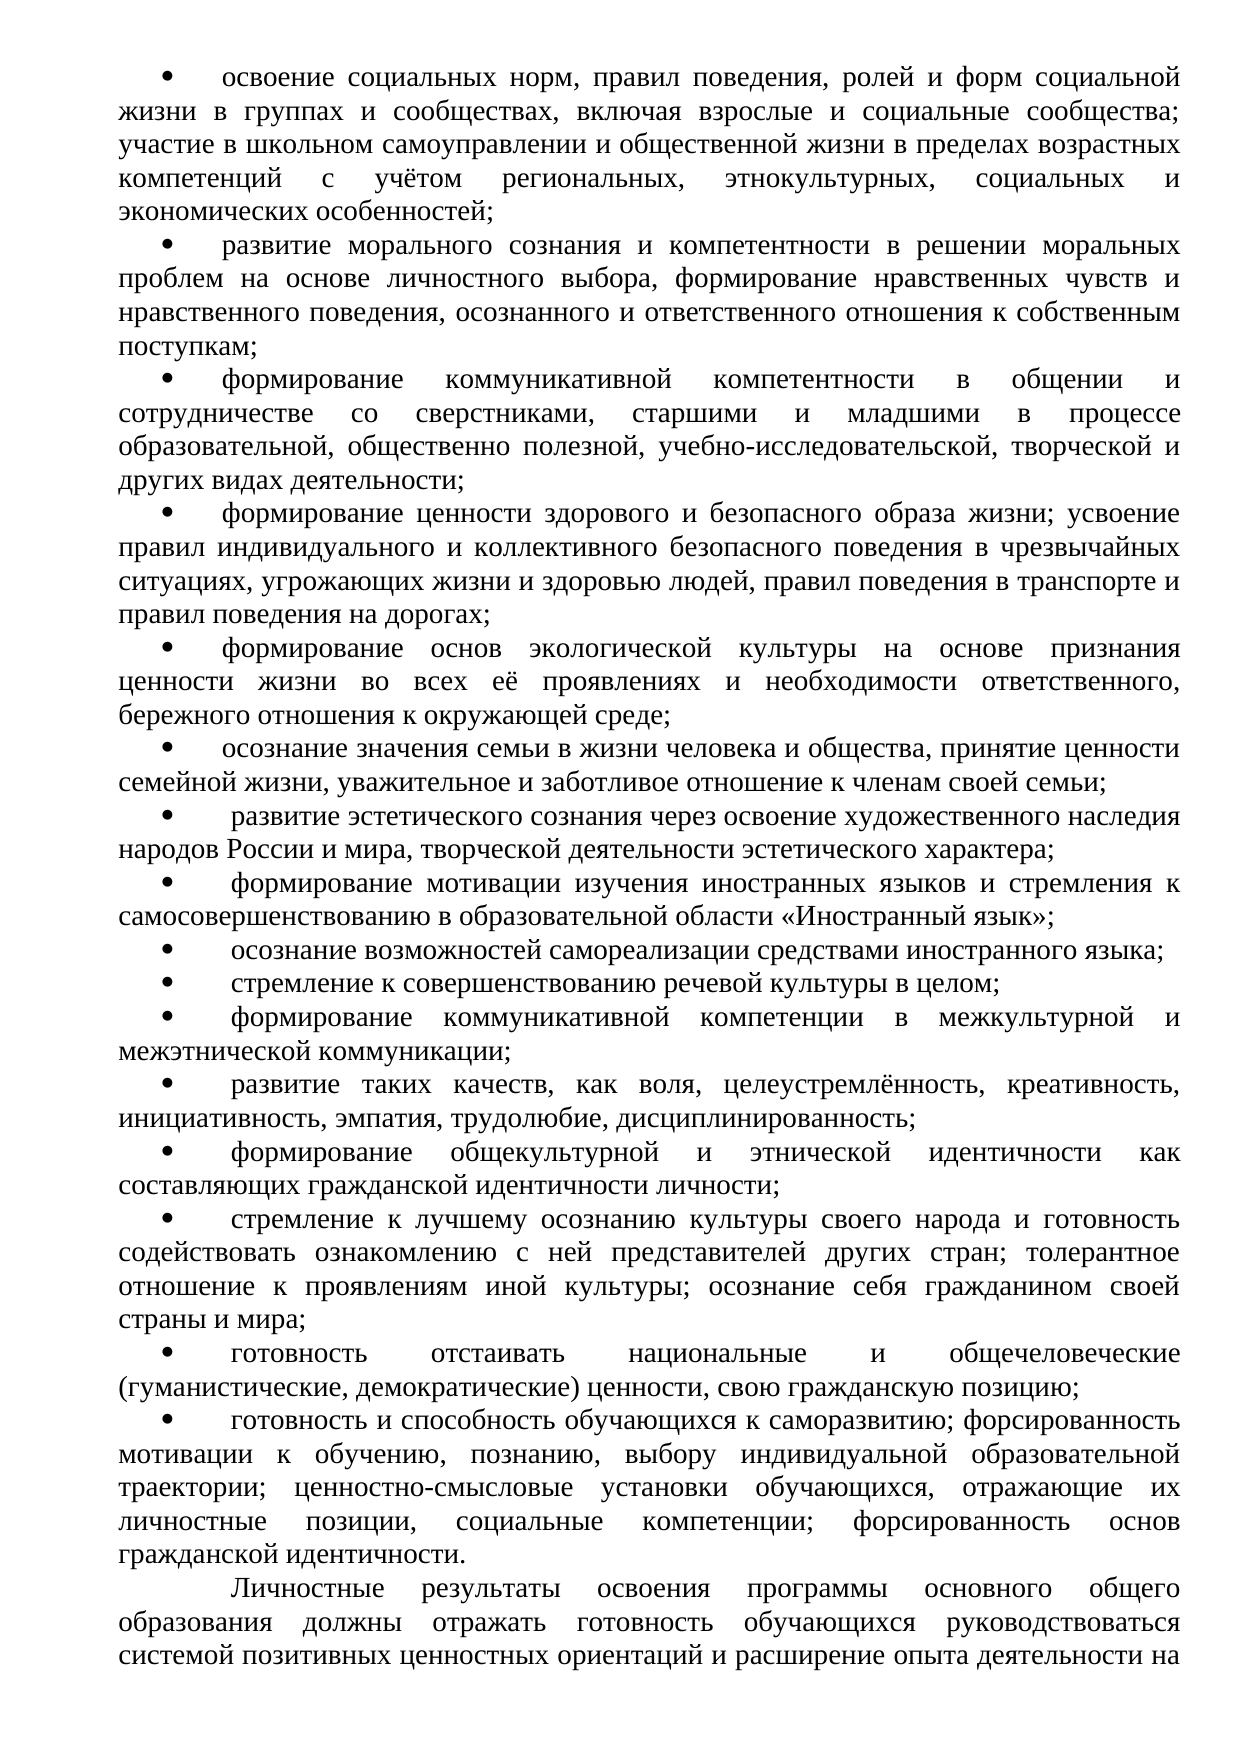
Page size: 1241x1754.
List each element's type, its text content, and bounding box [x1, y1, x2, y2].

list формирование основ экологической культуры на основе признания ценности жизни во всех её проявлениях и необходимости ответственного, бережного отношения к окружающей среде; [118, 630, 1181, 730]
list развитие эстетического сознания через освоение художественного наследия народов России и мира, творческой деятельности эстетического характера; [118, 798, 1181, 865]
list формирование коммуникативной компетенции в межкультурной и межэтнической коммуникации; [118, 999, 1181, 1066]
list готовность отстаивать национальные и общечеловеческие (гуманистические, демократические) ценности, свою гражданскую позицию; [118, 1335, 1181, 1402]
list формирование ценности здорового и безопасного образа жизни; усвоение правил индивидуального и коллективного безопасного поведения в чрезвычайных ситуациях, угрожающих жизни и здоровью людей, правил поведения в транспорте и правил поведения на дорогах; [118, 495, 1181, 630]
list формирование общекультурной и этнической идентичности как составляющих гражданской идентичности личности; [118, 1134, 1181, 1201]
list осознание значения семьи в жизни человека и общества, принятие ценности семейной жизни, уважительное и заботливое отношение к членам своей семьи; [118, 730, 1181, 798]
list готовность и способность обучающихся к саморазвитию; форсированность мотивации к обучению, познанию, выбору индивидуальной образовательной траектории; ценностно-смысловые установки обучающихся, отражающие их личностные позиции, социальные компетенции; форсированность основ гражданской идентичности. [118, 1402, 1181, 1570]
list развитие морального сознания и компетентности в решении моральных проблем на основе личностного выбора, формирование нравственных чувств и нравственного поведения, осознанного и ответственного отношения к собственным поступкам; [118, 227, 1181, 361]
list осознание возможностей самореализации средствами иностранного языка; [118, 932, 1181, 966]
list формирование коммуникативной компетентности в общении и сотрудничестве со сверстниками, старшими и младшими в процессе образовательной, общественно полезной, учебно-исследовательской, творческой и других видах деятельности; [118, 361, 1181, 495]
list стремление к лучшему осознанию культуры своего народа и готовность содействовать ознакомлению с ней представителей других стран; толерантное отношение к проявлениям иной культуры; осознание себя гражданином своей страны и мира; [118, 1201, 1181, 1335]
list стремление к совершенствованию речевой культуры в целом; [118, 966, 1181, 999]
list развитие таких качеств, как воля, целеустремлённость, креативность, инициативность, эмпатия, трудолюбие, дисциплинированность; [118, 1066, 1181, 1134]
list формирование мотивации изучения иностранных языков и стремления к самосовершенствованию в образовательной области «Иностранный язык»; [118, 865, 1181, 932]
list освоение социальных норм, правил поведения, ролей и форм социальной жизни в группах и сообществах, включая взрослые и социальные сообщества; участие в школьном самоуправлении и общественной жизни в пределах возрастных компетенций с учётом региональных, этнокультурных, социальных и экономических особенностей; [118, 59, 1181, 227]
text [118, 1570, 1181, 1671]
